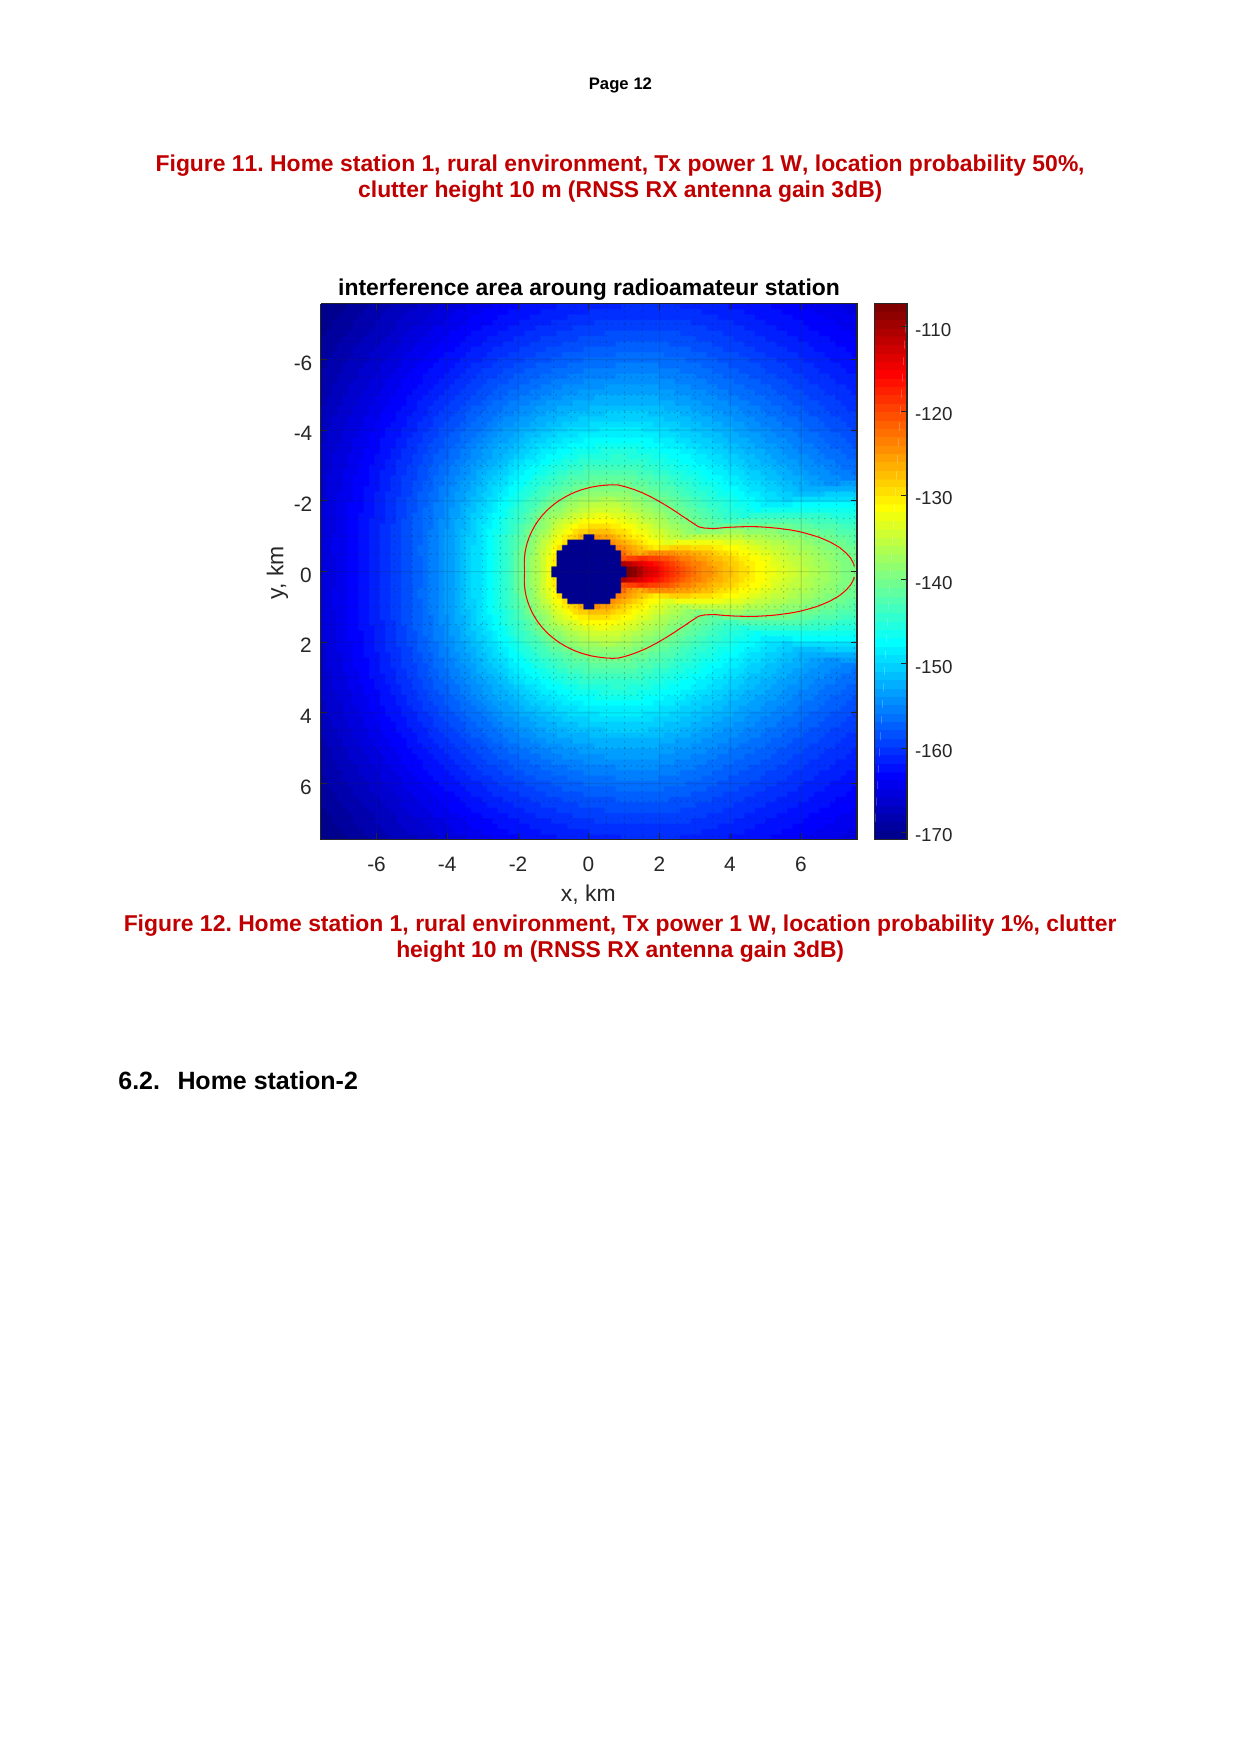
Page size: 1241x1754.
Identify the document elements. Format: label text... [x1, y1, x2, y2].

text Figure 12. Home station 1, rural environment, Tx power 1 W, location probability 1%, clutter height 10 m (RNSS RX antenna gain 3dB) [118, 909, 1122, 962]
text Figure 11. Home station 1, rural environment, Tx power 1 W, location probability 50%, clutter height 10 m (RNSS RX antenna gain 3dB) [118, 150, 1122, 203]
list Home station-2 [118, 1066, 1122, 1095]
